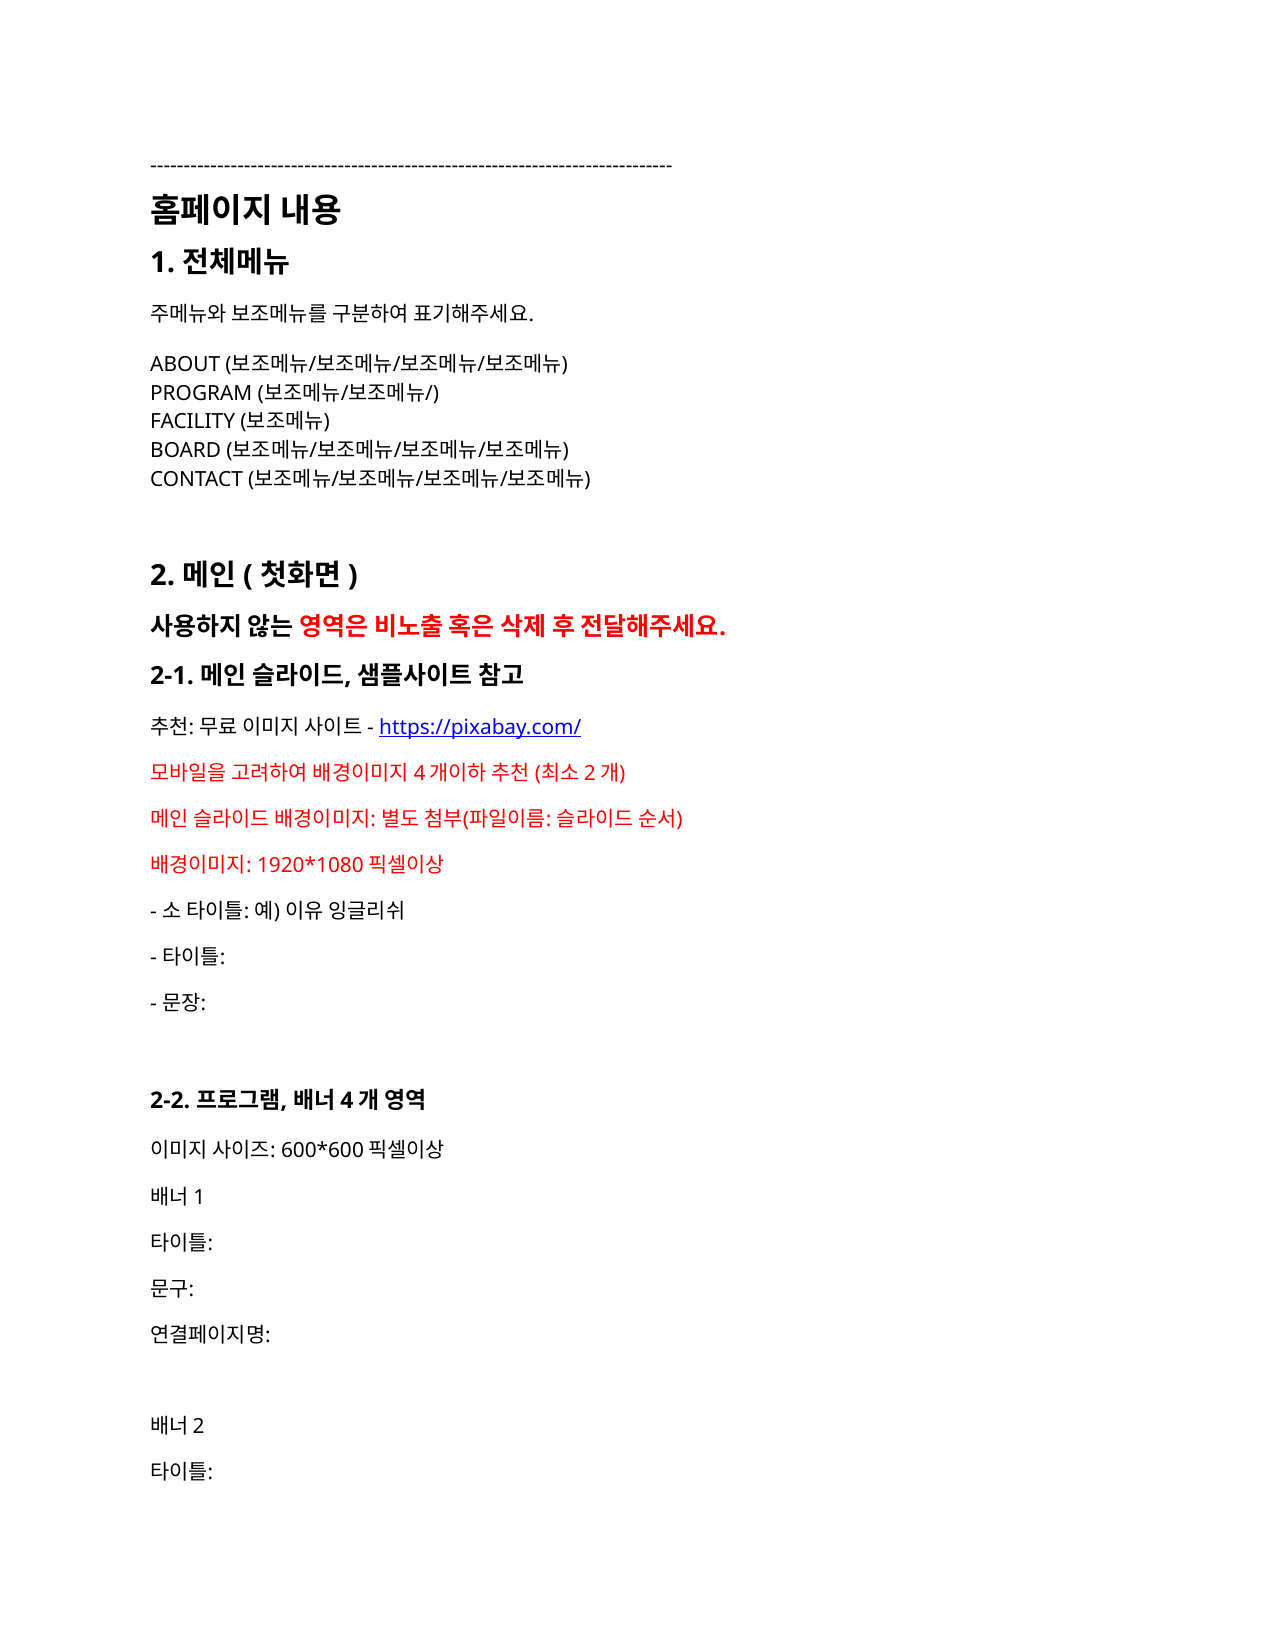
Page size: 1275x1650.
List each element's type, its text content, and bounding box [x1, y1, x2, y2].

text - 소 타이틀: 예) 이유 잉글리쉬 [150, 898, 1125, 923]
text 추천: 무료 이미지 사이트 - https://pixabay.com/ [150, 711, 1125, 740]
text 타이틀: [150, 1459, 1125, 1484]
text - 타이틀: [150, 944, 1125, 969]
text 배경이미지: 1920*1080픽셀이상 [150, 852, 1125, 877]
text 메인 슬라이드 배경이미지: 별도 첨부(파일이름: 슬라이드 순서) [150, 807, 1125, 832]
text 모바일을 고려하여 배경이미지 4개이하 추천 (최소 2개) [150, 761, 1125, 786]
text 이미지 사이즈: 600*600픽셀이상 [150, 1135, 1125, 1164]
text 배너 1 [150, 1184, 1125, 1209]
text 주메뉴와 보조메뉴를 구분하여 표기해주세요. [150, 299, 1125, 327]
text 홈페이지 내용 [150, 199, 1125, 228]
text 사용하지 않는 영역은 비노출 혹은 삭제 후 전달해주세요. [150, 612, 1125, 641]
text ------------------------------------------------------------------------------ [150, 150, 1125, 179]
text 2-2. 프로그램, 배너 4개 영역 [150, 1085, 1125, 1114]
text 배너2 [150, 1414, 1125, 1439]
text 타이틀: [150, 1230, 1125, 1255]
text 1. 전체메뉴 [150, 249, 1125, 278]
text - 문장: [150, 990, 1125, 1015]
text 2. 메인 ( 첫화면 ) [150, 562, 1125, 591]
text ABOUT (보조메뉴/보조메뉴/보조메뉴/보조메뉴) PROGRAM (보조메뉴/보조메뉴/) FACILITY (보조메뉴) BOARD (보조메뉴/보조메뉴/보조메뉴/보조메뉴) CONTACT (보조메뉴/보조메뉴/보조메뉴/보조메뉴) [150, 348, 1125, 492]
text 연결페이지명: [150, 1322, 1125, 1347]
text 2-1. 메인 슬라이드, 샘플사이트 참고 [150, 662, 1125, 690]
text 문구: [150, 1276, 1125, 1301]
